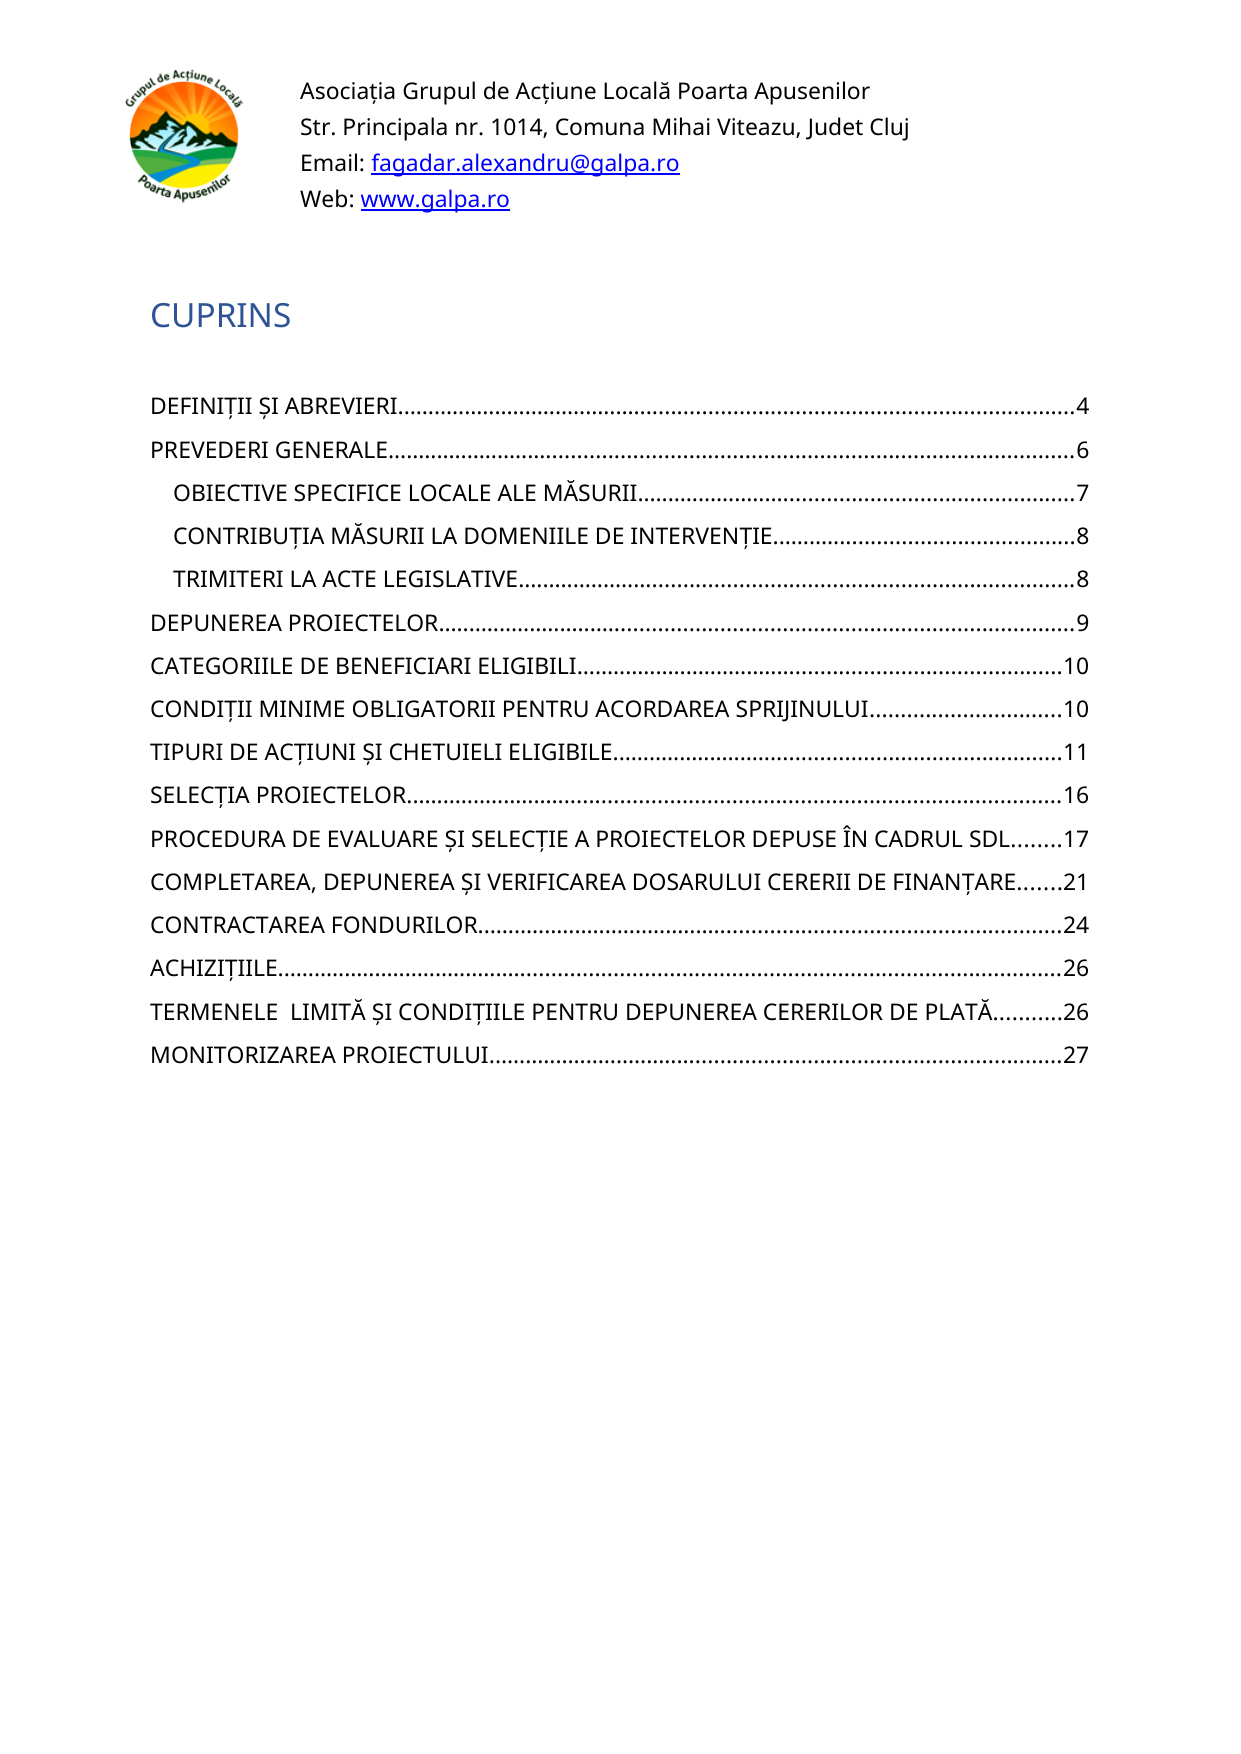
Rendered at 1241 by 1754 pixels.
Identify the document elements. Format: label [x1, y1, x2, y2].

picture [125, 69, 244, 203]
